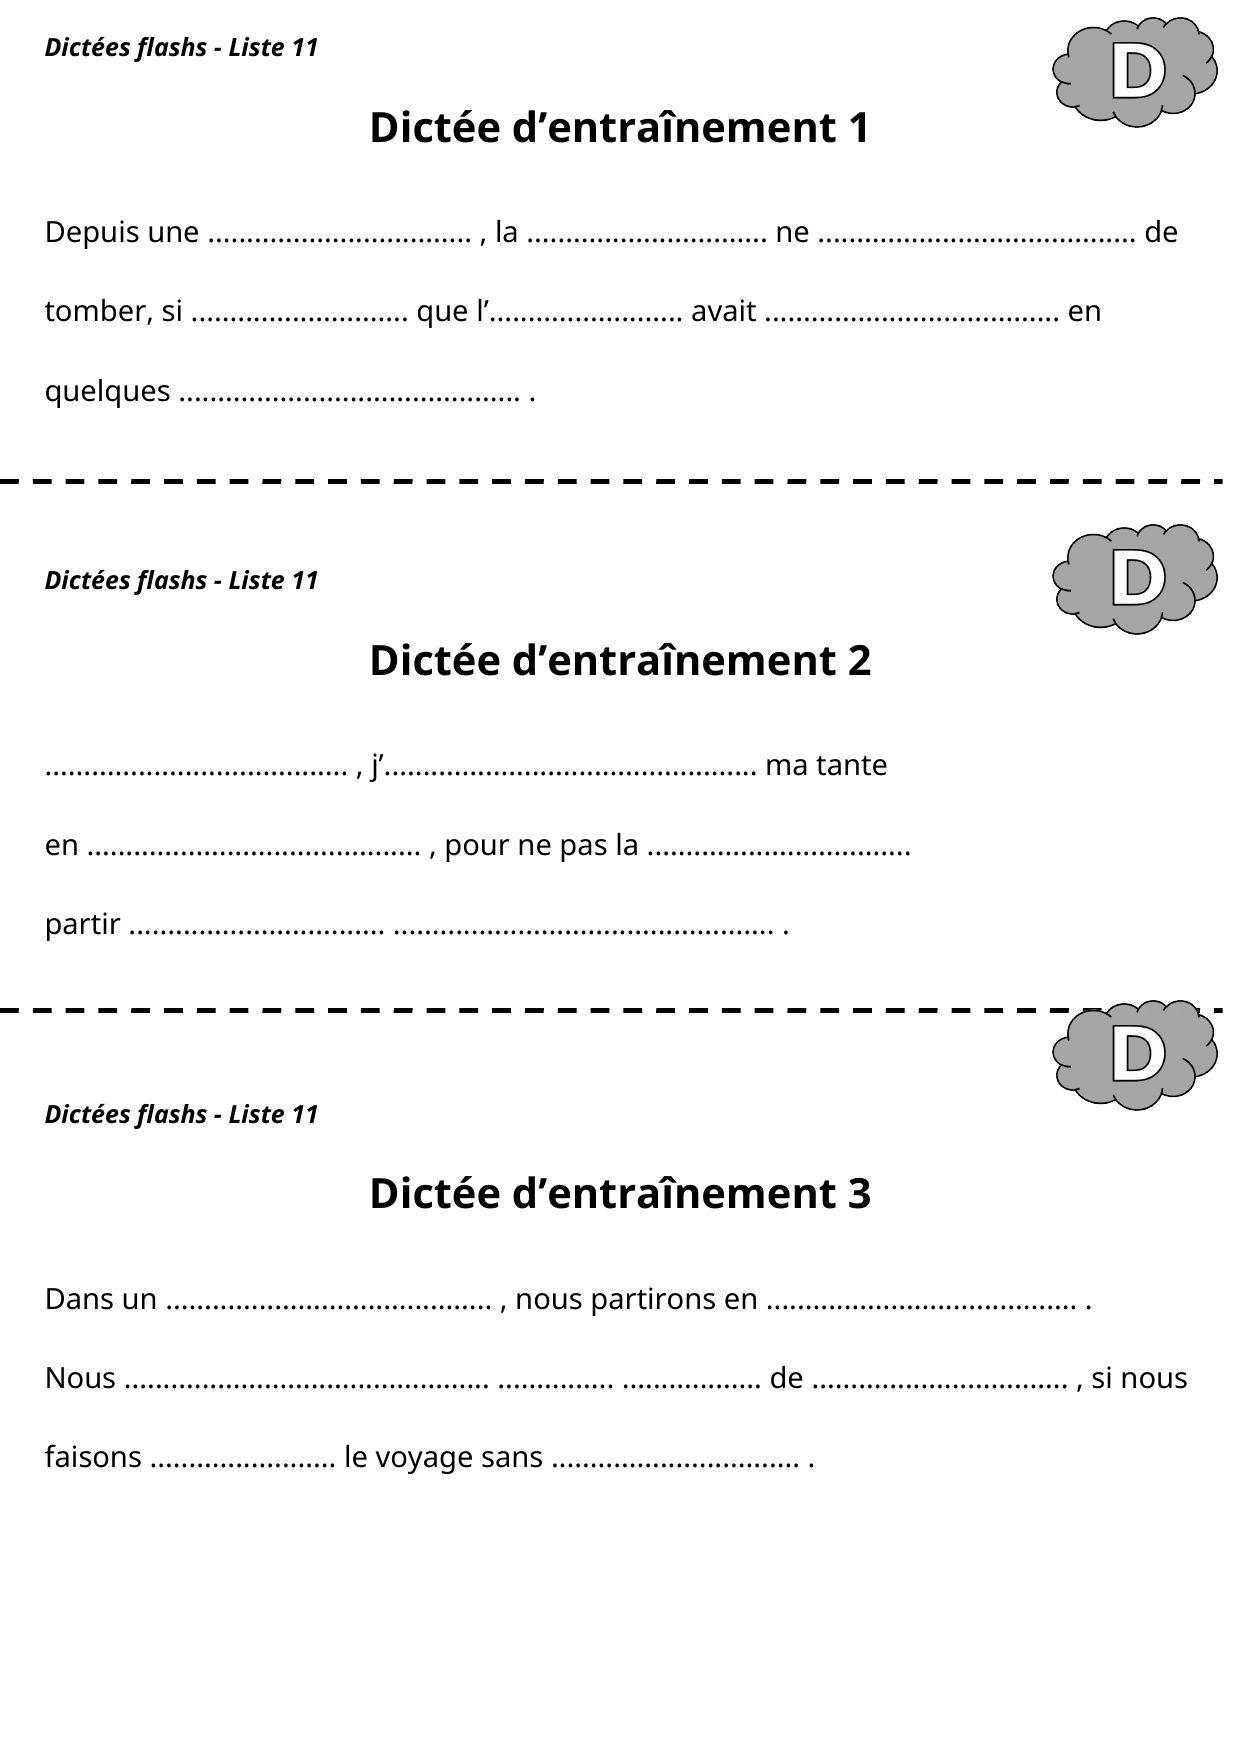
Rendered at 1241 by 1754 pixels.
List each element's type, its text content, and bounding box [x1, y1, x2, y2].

text Dictée d’entraînement 1 [44, 98, 1196, 154]
text Dictées flashs - Liste 11 [44, 563, 1046, 597]
text Depuis une .................................. , la ............................... ne ......................................... de tomber, si ............................ que l’......................... avait ...................................... en quelques ............................................ . [44, 211, 1196, 410]
text ....................................... , j’................................................ ma tante en ........................................... , pour ne pas la .................................. partir ................................. ................................................. . [44, 744, 1196, 943]
text Dictées flashs - Liste 11 [44, 29, 1046, 64]
picture [1046, 520, 1224, 640]
picture [1046, 995, 1224, 1116]
text Dictées flashs - Liste 11 [44, 1096, 1196, 1130]
text Dictée d’entraînement 2 [44, 631, 1196, 688]
picture [1046, 12, 1224, 133]
text Dictée d’entraînement 3 [44, 1164, 1196, 1221]
text Dans un .......................................... , nous partirons en ........................................ . Nous ............................................... ............... .................. de ................................. , si nous faisons ........................ le voyage sans ................................ . [44, 1278, 1196, 1476]
